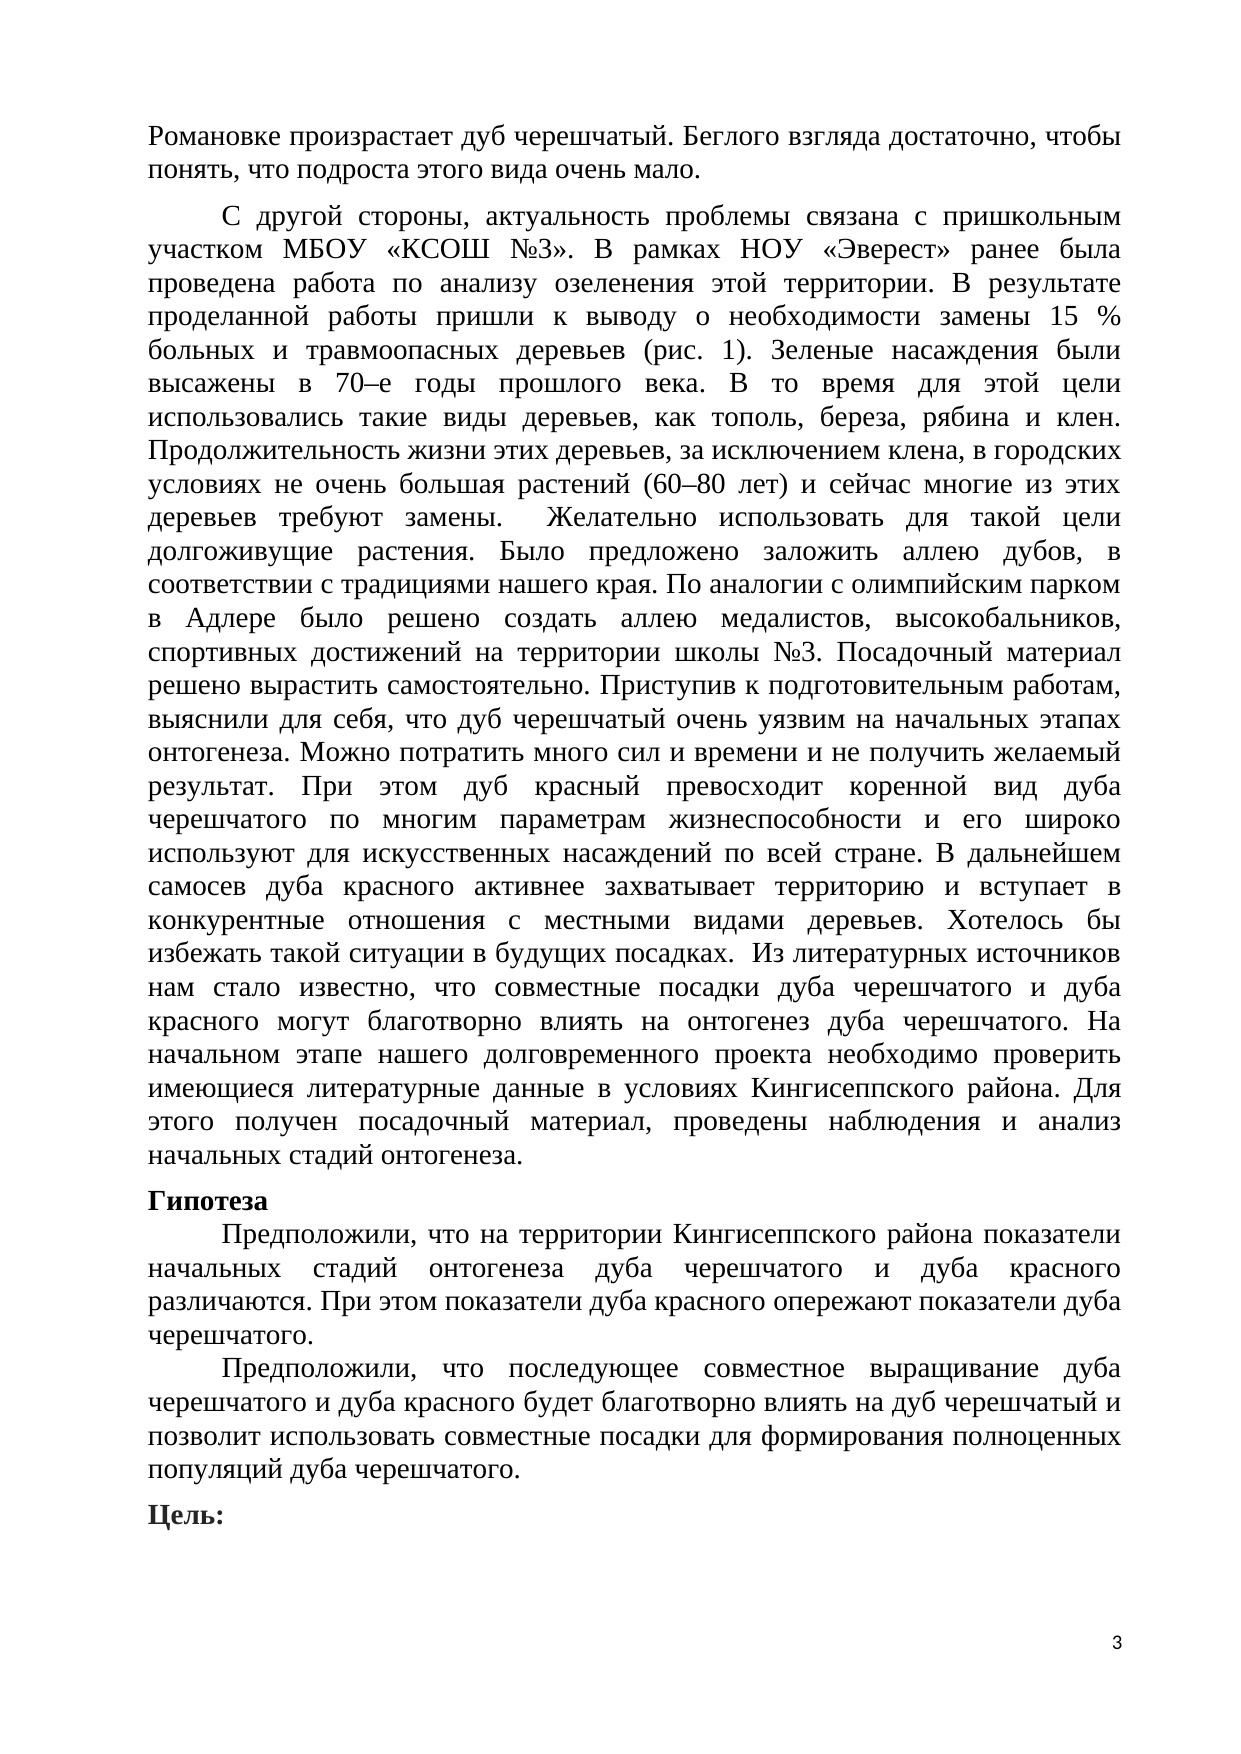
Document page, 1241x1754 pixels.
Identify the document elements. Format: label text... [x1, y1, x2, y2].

text Предположили, что на территории Кингисеппского района показатели начальных стадий онтогенеза дуба черешчатого и дуба красного различаются. При этом показатели дуба красного опережают показатели дуба черешчатого. [148, 1216, 1122, 1351]
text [148, 118, 1122, 185]
text Гипотеза [148, 1183, 1122, 1216]
text С другой стороны, актуальность проблемы связана с пришкольным участком МБОУ «КСОШ №3». В рамках НОУ «Эверест» ранее была проведена работа по анализу озеленения этой территории. В результате проделанной работы пришли к выводу о необходимости замены 15 % больных и травмоопасных деревьев (рис. 1). Зеленые насаждения были высажены в 70–е годы прошлого века. В то время для этой цели использовались такие виды деревьев, как тополь, береза, рябина и клен. Продолжительность жизни этих деревьев, за исключением клена, в городских условиях не очень большая растений (60–80 лет) и сейчас многие из этих деревьев требуют замены. Желательно использовать для такой цели долгоживущие растения. Было предложено заложить аллею дубов, в соответствии с традициями нашего края. По аналогии с олимпийским парком в Адлере было решено создать аллею медалистов, высокобальников, спортивных достижений на территории школы №3. Посадочный материал решено вырастить самостоятельно. Приступив к подготовительным работам, выяснили для себя, что дуб черешчатый очень уязвим на начальных этапах онтогенеза. Можно потратить много сил и времени и не получить желаемый результат. При этом дуб красный превосходит коренной вид дуба черешчатого по многим параметрам жизнеспособности и его широко используют для искусственных насаждений по всей стране. В дальнейшем самосев дуба красного активнее захватывает территорию и вступает в конкурентные отношения с местными видами деревьев. Хотелось бы избежать такой ситуации в будущих посадках. Из литературных источников нам стало известно, что совместные посадки дуба черешчатого и дуба красного могут благотворно влиять на онтогенез дуба черешчатого. На начальном этапе нашего долговременного проекта необходимо проверить имеющиеся литературные данные в условиях Кингисеппского района. Для этого получен посадочный материал, проведены наблюдения и анализ начальных стадий онтогенеза. [148, 198, 1122, 1170]
text Цель: [148, 1497, 1122, 1531]
text Предположили, что последующее совместное выращивание дуба черешчатого и дуба красного будет благотворно влиять на дуб черешчатый и позволит использовать совместные посадки для формирования полноценных популяций дуба черешчатого. [148, 1351, 1122, 1485]
